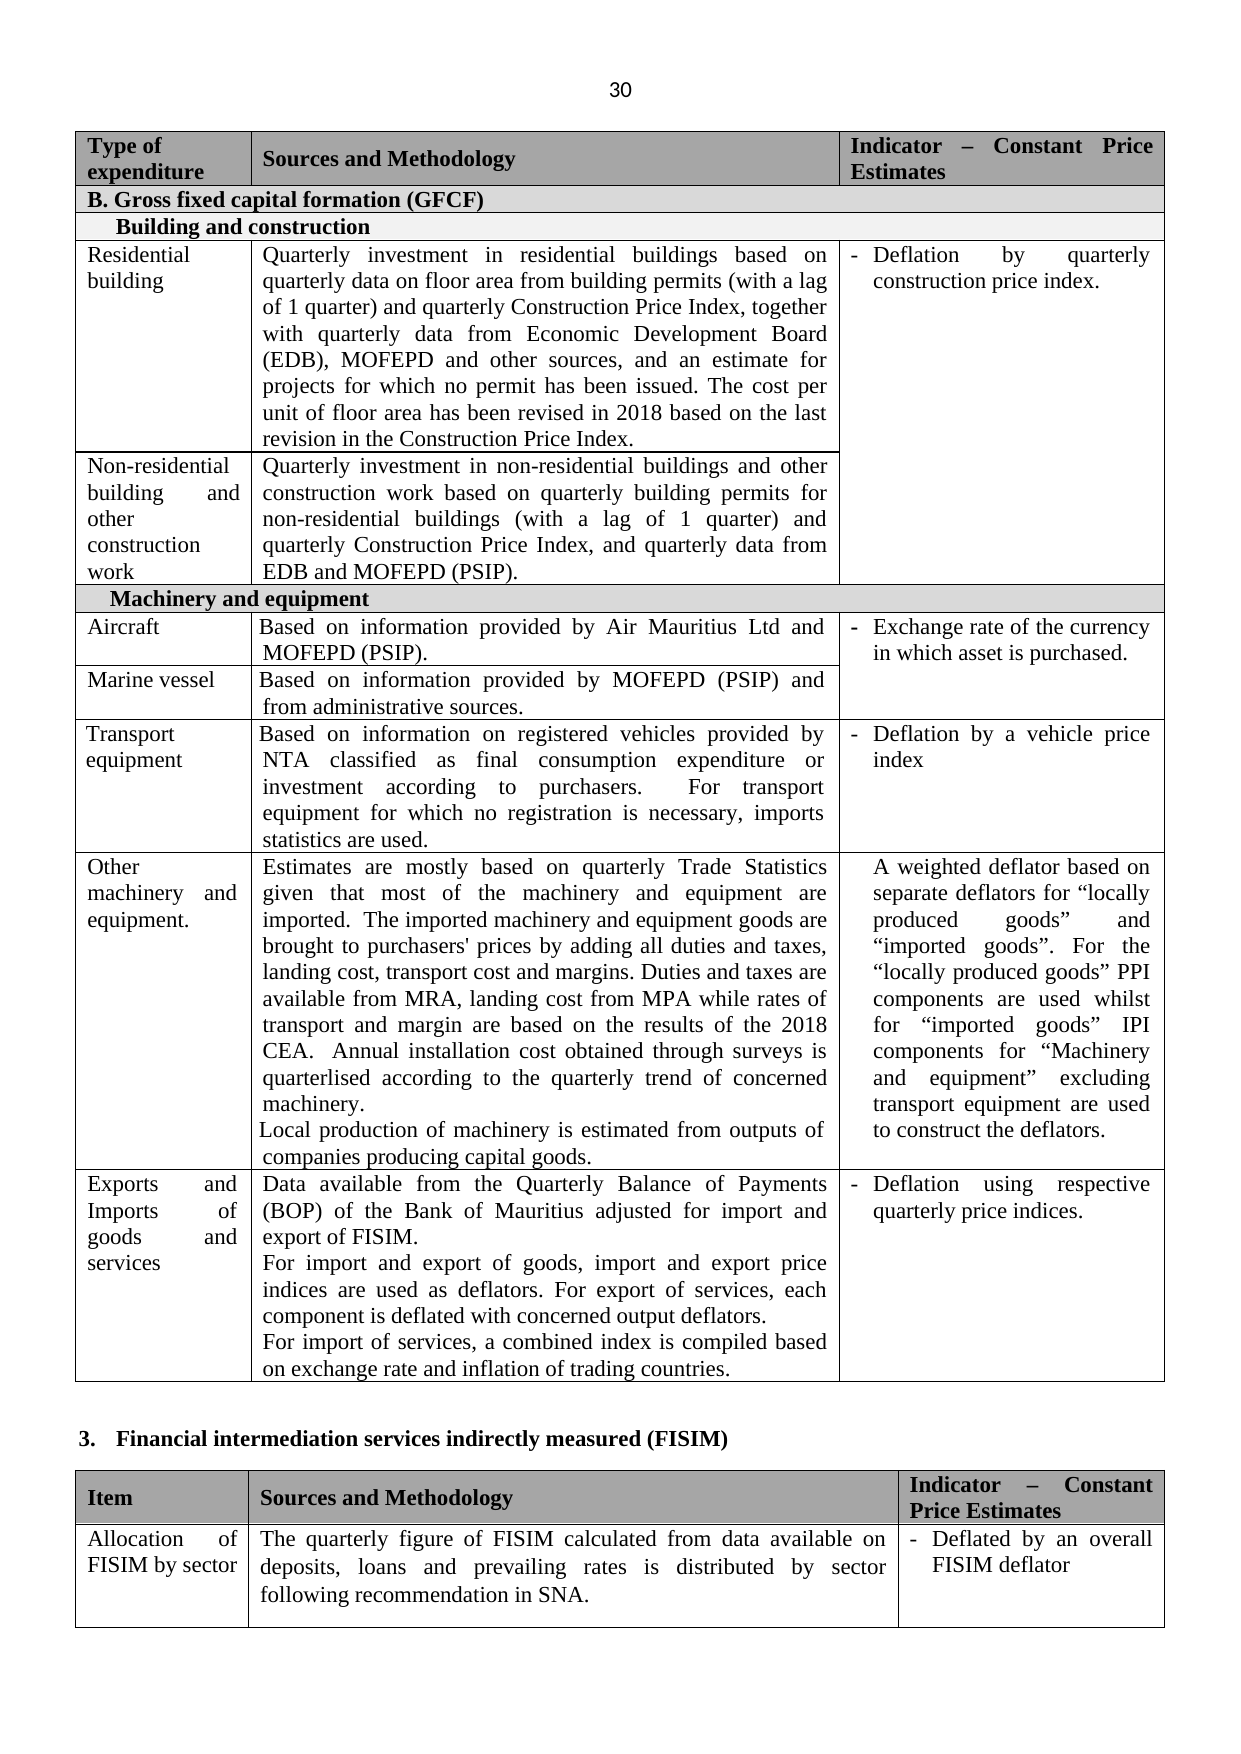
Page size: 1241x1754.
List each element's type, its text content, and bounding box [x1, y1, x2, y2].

table_cell B. Gross fixed capital formation (GFCF) [76, 186, 1164, 212]
table_cell [840, 451, 1164, 584]
table_cell Marine vessel [76, 666, 251, 719]
table_cell Machinery and equipment [76, 585, 1164, 612]
table_cell Non-residential building and other construction work [76, 453, 251, 584]
table_cell Data available from the Quarterly Balance of Payments (BOP) of the Bank of Mauritius adjusted for import and export of FISIM. For import and export of goods, import and export price indices are used as deflators. For export of services, each component is deflated with concerned output deflators. For import of services, a combined index is compiled based on exchange rate and inflation of trading countries. [252, 1170, 839, 1381]
table_cell Quarterly investment in non-residential buildings and other construction work based on quarterly building permits for non-residential buildings (with a lag of 1 quarter) and quarterly Construction Price Index, and quarterly data from EDB and MOFEPD (PSIP). [252, 453, 839, 584]
table_cell Estimates are mostly based on quarterly Trade Statistics given that most of the machinery and equipment are imported. The imported machinery and equipment goods are brought to purchasers' prices by adding all duties and taxes, landing cost, transport cost and margins. Duties and taxes are available from MRA, landing cost from MPA while rates of transport and margin are based on the results of the 2018 CEA. Annual installation cost obtained through surveys is quarterlised according to the quarterly trend of concerned machinery. Local production of machinery is estimated from outputs of companies producing capital goods. [252, 853, 839, 1169]
table_cell Exchange rate of the currency in which asset is purchased. [840, 613, 1164, 719]
table_cell A weighted deflator based on separate deflators for “locally produced goods” and “imported goods”. For the “locally produced goods” PPI components are used whilst for “imported goods” IPI components for “Machinery and equipment” excluding transport equipment are used to construct the deflators. [840, 853, 1164, 1169]
table_cell Based on information provided by MOFEPD (PSIP) and from administrative sources. [252, 666, 839, 719]
list Financial intermediation services indirectly measured (FISIM) [78, 1425, 1124, 1451]
table_cell Building and construction [76, 213, 1164, 239]
table_cell The quarterly figure of FISIM calculated from data available on deposits, loans and prevailing rates is distributed by sector following recommendation in SNA. [249, 1525, 898, 1627]
table_cell Aircraft [76, 613, 251, 665]
table_cell Deflation by quarterly construction price index. [840, 241, 1164, 451]
table_cell Deflation using respective quarterly price indices. [840, 1170, 1164, 1381]
table_cell Deflation by a vehicle price index [840, 720, 1164, 852]
table_header Indicator – Constant Price Estimates [840, 132, 1164, 185]
table_cell Exports and Imports of goods and services [76, 1170, 251, 1381]
table_cell Residential building [76, 241, 251, 451]
table_header Item [76, 1471, 248, 1523]
table_cell Based on information on registered vehicles provided by NTA classified as final consumption expenditure or investment according to purchasers. For transport equipment for which no registration is necessary, imports statistics are used. [252, 720, 839, 852]
table_cell Transport equipment [76, 720, 251, 852]
table_header Indicator – Constant Price Estimates [899, 1471, 1164, 1523]
table_header Sources and Methodology [252, 132, 839, 185]
table_cell Quarterly investment in residential buildings based on quarterly data on floor area from building permits (with a lag of 1 quarter) and quarterly Construction Price Index, together with quarterly data from Economic Development Board (EDB), MOFEPD and other sources, and an estimate for projects for which no permit has been issued. The cost per unit of floor area has been revised in 2018 based on the last revision in the Construction Price Index. [252, 241, 839, 451]
table_header Sources and Methodology [249, 1471, 898, 1523]
table_cell Allocation of FISIM by sector [76, 1525, 248, 1627]
table_cell Other machinery and equipment. [76, 853, 251, 1169]
table_cell Deflated by an overall FISIM deflator [899, 1525, 1164, 1627]
table_header Type of expenditure [76, 132, 251, 185]
table_cell Based on information provided by Air Mauritius Ltd and MOFEPD (PSIP). [252, 613, 839, 665]
